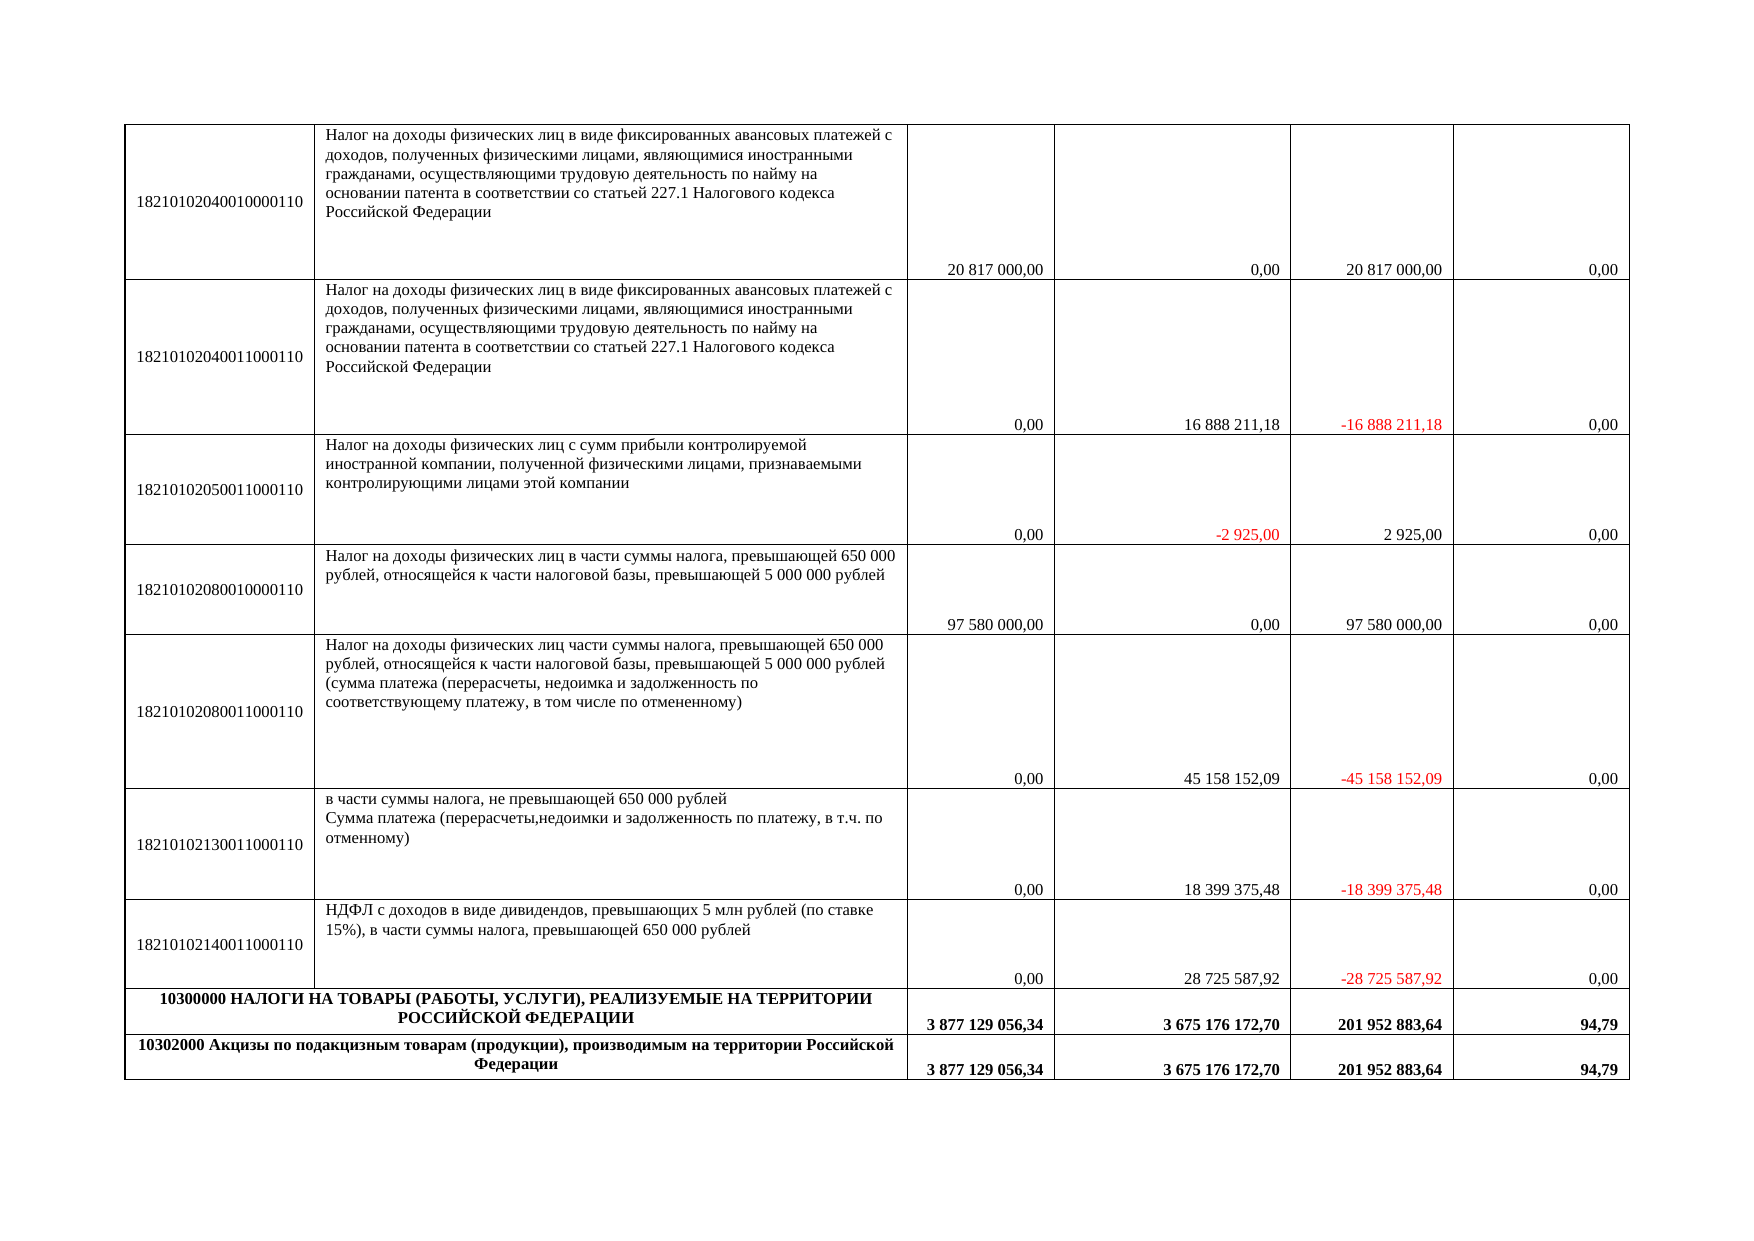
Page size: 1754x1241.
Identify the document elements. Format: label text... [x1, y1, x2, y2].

table_cell НДФЛ с доходов в виде дивидендов, превышающих 5 млн рублей (по ставке 15%), в части суммы налога, превышающей 650 000 рублей [315, 900, 907, 988]
table_cell 0,00 [1454, 635, 1629, 788]
table_cell Налог на доходы физических лиц части суммы налога, превышающей 650 000 рублей, относящейся к части налоговой базы, превышающей 5 000 000 рублей (сумма платежа (перерасчеты, недоимка и задолженность по соответствующему платежу, в том числе по отмененному) [315, 635, 907, 788]
table_cell 3 675 176 172,70 [1055, 989, 1290, 1033]
table_cell 0,00 [908, 435, 1054, 544]
table_cell 0,00 [1055, 125, 1290, 279]
table_cell 18210102140011000110 [126, 900, 314, 988]
table_cell 28 725 587,92 [1055, 900, 1290, 988]
table_cell -45 158 152,09 [1291, 635, 1453, 788]
table_cell 0,00 [908, 635, 1054, 788]
table_cell в части суммы налога, не превышающей 650 000 рублей Сумма платежа (перерасчеты,недоимки и задолженность по платежу, в т.ч. по отменному) [315, 789, 907, 899]
table_cell 45 158 152,09 [1055, 635, 1290, 788]
table_cell 18 399 375,48 [1055, 789, 1290, 899]
table_cell -28 725 587,92 [1291, 900, 1453, 988]
table_cell 97 580 000,00 [908, 545, 1054, 633]
table_cell 0,00 [1055, 545, 1290, 633]
table_cell 3 675 176 172,70 [1055, 1035, 1290, 1079]
table_cell -16 888 211,18 [1291, 280, 1453, 433]
table_cell Налог на доходы физических лиц в виде фиксированных авансовых платежей с доходов, полученных физическими лицами, являющимися иностранными гражданами, осуществляющими трудовую деятельность по найму на основании патента в соответствии со статьей 227.1 Налогового кодекса Российской Федерации [315, 125, 907, 279]
table_cell 3 877 129 056,34 [908, 989, 1054, 1033]
table_cell 0,00 [1454, 900, 1629, 988]
table_cell 0,00 [908, 280, 1054, 433]
table_cell Налог на доходы физических лиц в виде фиксированных авансовых платежей с доходов, полученных физическими лицами, являющимися иностранными гражданами, осуществляющими трудовую деятельность по найму на основании патента в соответствии со статьей 227.1 Налогового кодекса Российской Федерации [315, 280, 907, 433]
table_cell 18210102050011000110 [126, 435, 314, 544]
table_cell 10302000 Акцизы по подакцизным товарам (продукции), производимым на территории Российской Федерации [126, 1035, 907, 1079]
table_cell 0,00 [908, 789, 1054, 899]
table_cell 2 925,00 [1291, 435, 1453, 544]
table_cell 0,00 [908, 900, 1054, 988]
table_cell 3 877 129 056,34 [908, 1035, 1054, 1079]
table_cell -2 925,00 [1055, 435, 1290, 544]
table_cell 18210102080010000110 [126, 545, 314, 633]
table_cell Налог на доходы физических лиц с сумм прибыли контролируемой иностранной компании, полученной физическими лицами, признаваемыми контролирующими лицами этой компании [315, 435, 907, 544]
table_cell 18210102130011000110 [126, 789, 314, 899]
table_cell -18 399 375,48 [1291, 789, 1453, 899]
table_cell 0,00 [1454, 545, 1629, 633]
table_cell 94,79 [1454, 989, 1629, 1033]
table_cell 18210102040010000110 [126, 125, 314, 279]
table_cell 0,00 [1454, 435, 1629, 544]
table_cell 0,00 [1454, 789, 1629, 899]
table_cell 0,00 [1454, 280, 1629, 433]
table_cell 20 817 000,00 [1291, 125, 1453, 279]
table_cell 10300000 НАЛОГИ НА ТОВАРЫ (РАБОТЫ, УСЛУГИ), РЕАЛИЗУЕМЫЕ НА ТЕРРИТОРИИ РОССИЙСКОЙ ФЕДЕРАЦИИ [126, 989, 907, 1033]
table_cell 0,00 [1454, 125, 1629, 279]
table_cell 16 888 211,18 [1055, 280, 1290, 433]
table_cell 201 952 883,64 [1291, 1035, 1453, 1079]
table_cell 18210102080011000110 [126, 635, 314, 788]
table_cell 18210102040011000110 [126, 280, 314, 433]
table_cell 20 817 000,00 [908, 125, 1054, 279]
table_cell 94,79 [1454, 1035, 1629, 1079]
table_cell 97 580 000,00 [1291, 545, 1453, 633]
table_cell 201 952 883,64 [1291, 989, 1453, 1033]
table_cell Налог на доходы физических лиц в части суммы налога, превышающей 650 000 рублей, относящейся к части налоговой базы, превышающей 5 000 000 рублей [315, 545, 907, 633]
